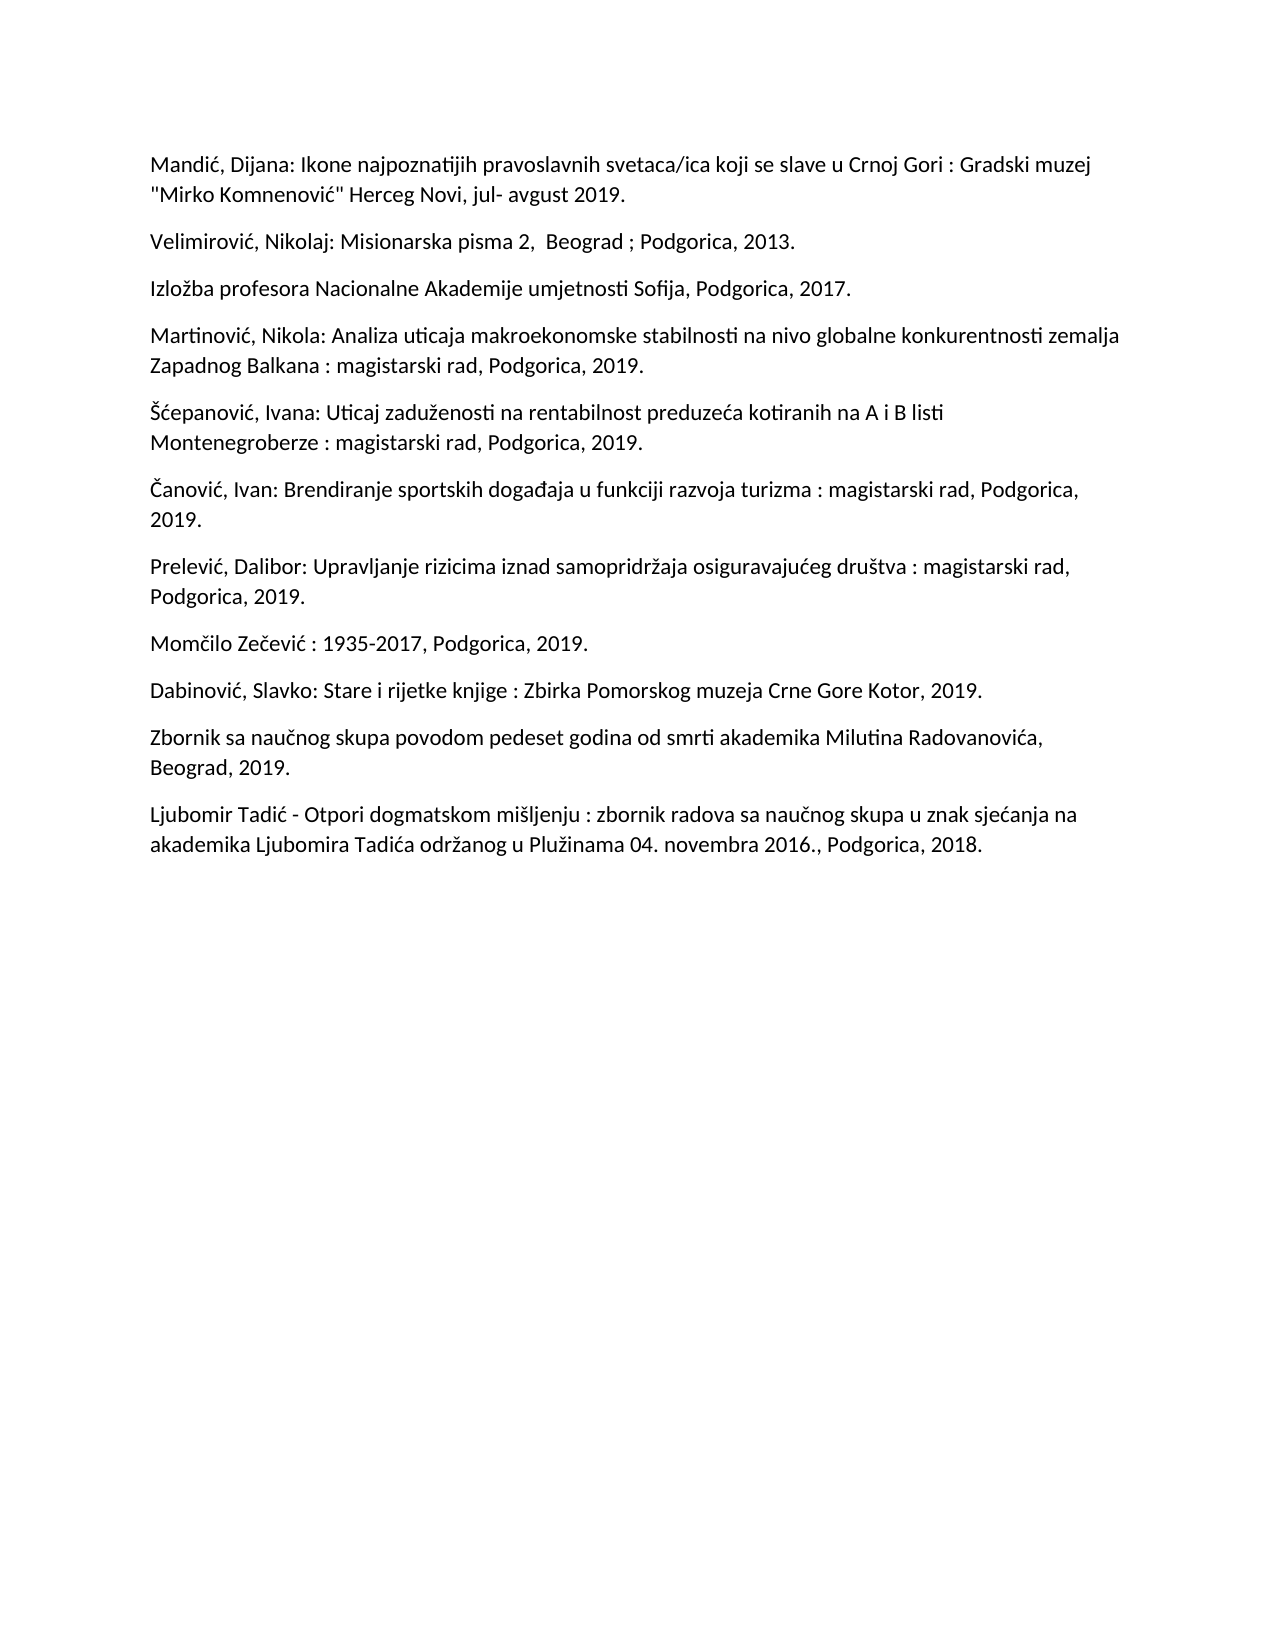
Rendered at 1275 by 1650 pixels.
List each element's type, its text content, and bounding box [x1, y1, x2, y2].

text Mandić, Dijana: Ikone najpoznatijih pravoslavnih svetaca/ica koji se slave u Crnoj Gori : Gradski muzej "Mirko Komnenović" Herceg Novi, jul- avgust 2019. [150, 150, 1125, 208]
text Velimirović, Nikolaj: Misionarska pisma 2, Beograd ; Podgorica, 2013. [150, 227, 1125, 255]
text Martinović, Nikola: Analiza uticaja makroekonomske stabilnosti na nivo globalne konkurentnosti zemalja Zapadnog Balkana : magistarski rad, Podgorica, 2019. [150, 321, 1125, 379]
text Izložba profesora Nacionalne Akademije umjetnosti Sofija, Podgorica, 2017. [150, 274, 1125, 302]
text Zbornik sa naučnog skupa povodom pedeset godina оd smrti аkademika Milutina Radovanovića, Beograd, 2019. [150, 723, 1125, 781]
text Dabinović, Slavko: Stare i rijetke knjige : Zbirka Pomorskog muzeja Crne Gore Kotor, 2019. [150, 676, 1125, 704]
text Čanović, Ivan: Brendiranje sportskih događaja u funkciji razvoja turizma : magistarski rad, Podgorica, 2019. [150, 475, 1125, 533]
text Ljubomir Tadić - Otpori dogmatskom mišljenju : zbornik radova sа naučnog skupa u znak sjećanja nа akademika Ljubomira Tadića оdržanog u Plužinama 04. novembra 2016., Podgorica, 2018. [150, 800, 1125, 858]
text Momčilo Zečević : 1935-2017, Podgorica, 2019. [150, 629, 1125, 657]
text Šćepanović, Ivana: Uticaj zaduženosti na rentabilnost preduzeća kotiranih na A i B listi Montenegroberze : magistarski rad, Podgorica, 2019. [150, 398, 1125, 456]
text Prelević, Dalibor: Upravljanje rizicima iznad samopridržaja osiguravajućeg društva : magistarski rad, Podgorica, 2019. [150, 552, 1125, 610]
